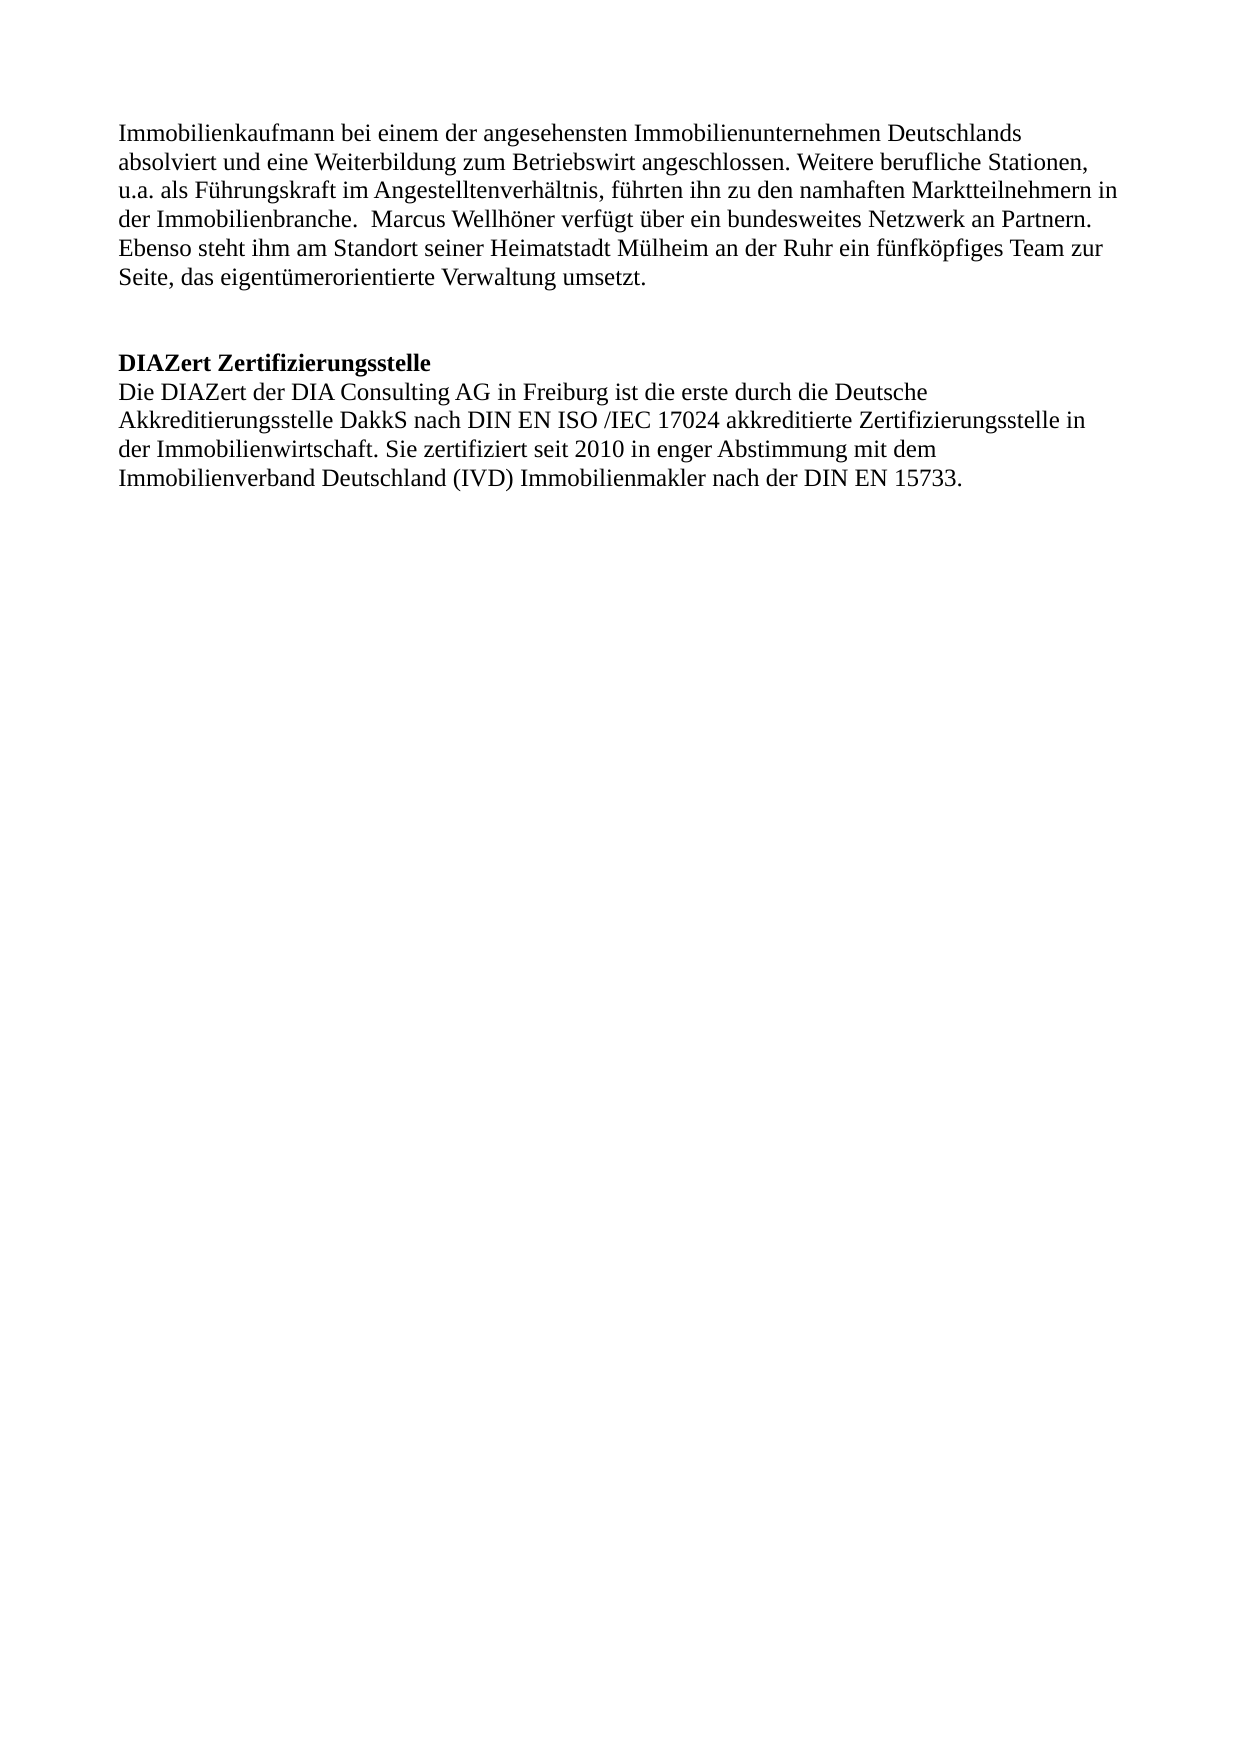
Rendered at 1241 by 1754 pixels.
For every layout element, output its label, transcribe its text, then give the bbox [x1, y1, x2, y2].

text Die DIAZert der DIA Consulting AG in Freiburg ist die erste durch die Deutsche Akkreditierungsstelle DakkS nach DIN EN ISO /IEC 17024 akkreditierte Zertifizierungsstelle in der Immobilienwirtschaft. Sie zertifiziert seit 2010 in enger Abstimmung mit dem Immobilienverband Deutschland (IVD) Immobilienmakler nach der DIN EN 15733. [118, 377, 1122, 492]
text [118, 118, 1122, 291]
text DIAZert Zertifizierungsstelle [118, 348, 1122, 377]
